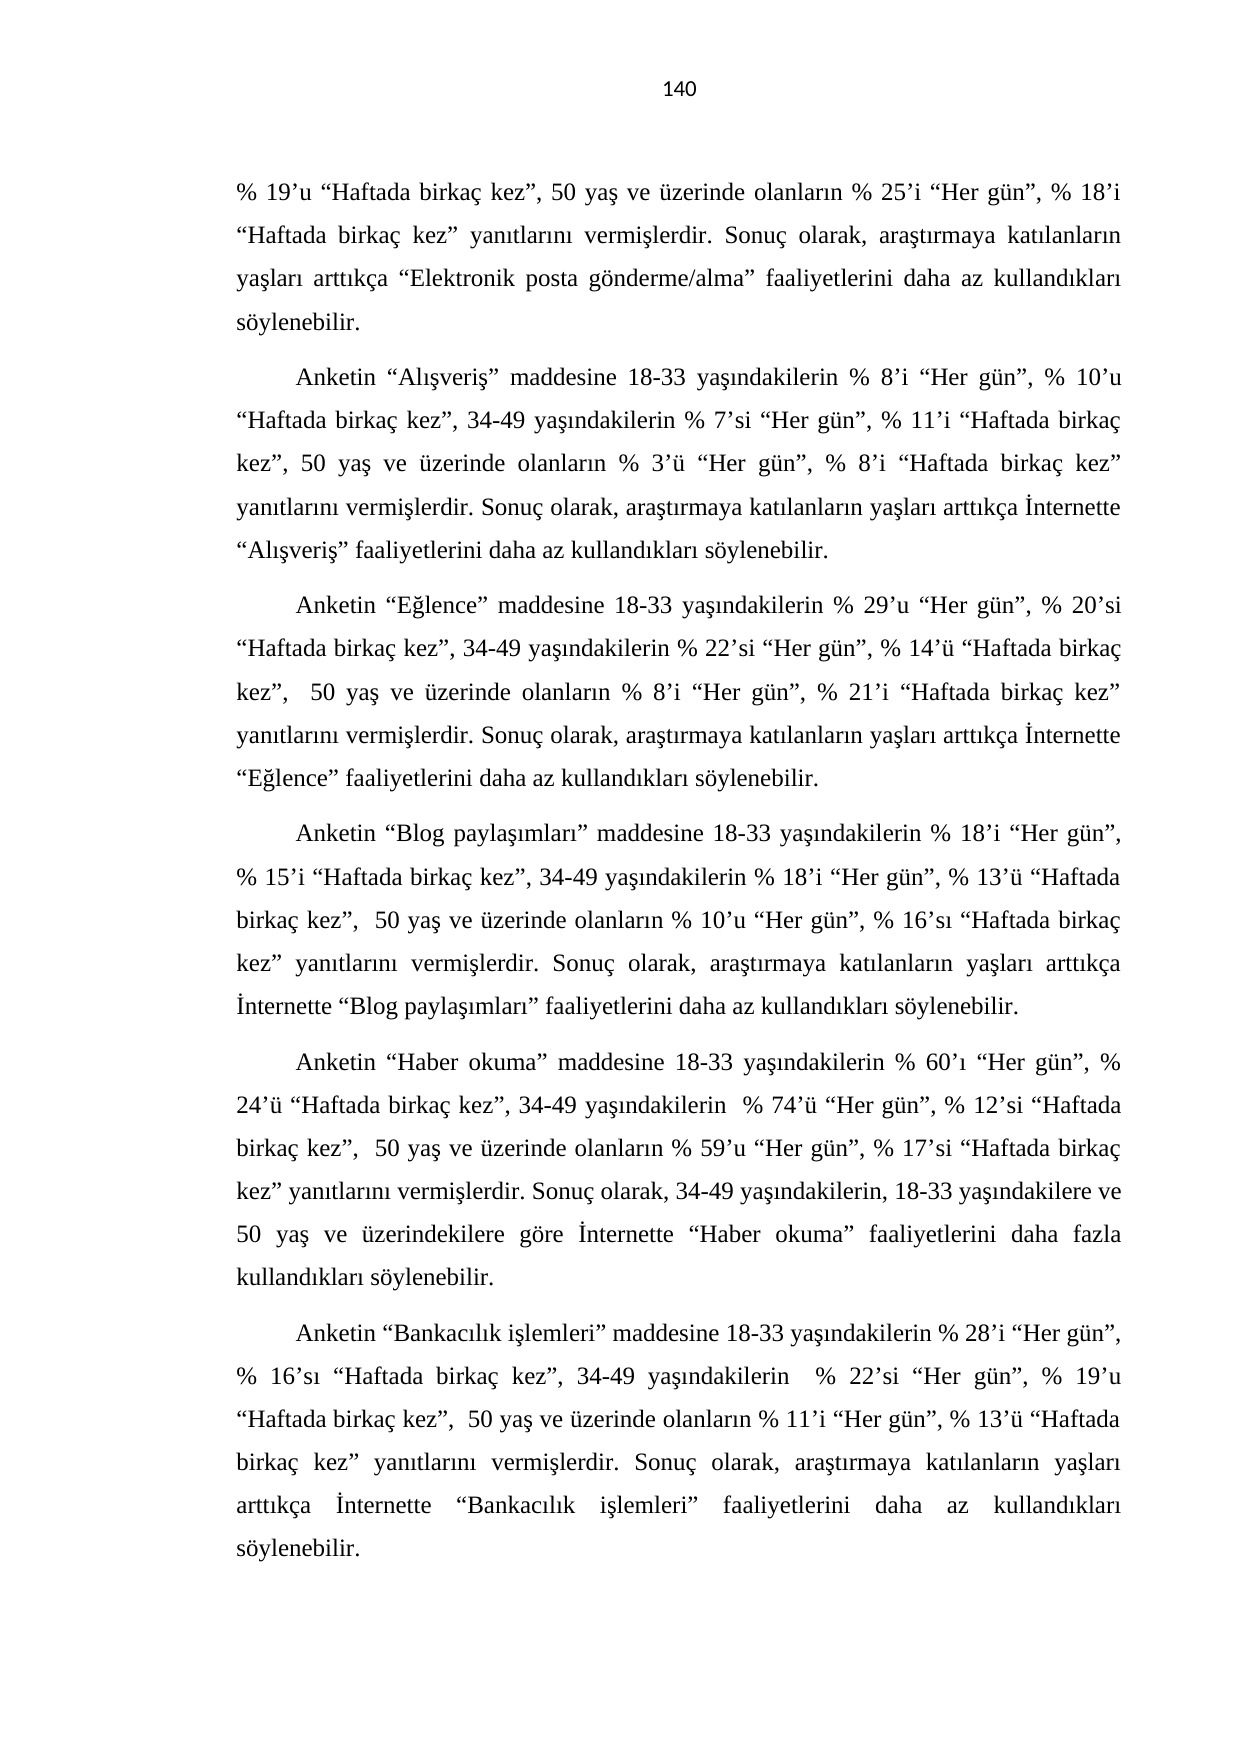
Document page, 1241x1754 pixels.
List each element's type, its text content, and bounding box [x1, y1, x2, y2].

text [236, 177, 1122, 335]
text Anketin “Bankacılık işlemleri” maddesine 18-33 yaşındakilerin % 28’i “Her gün”, % 16’sı “Haftada birkaç kez”, 34-49 yaşındakilerin % 22’si “Her gün”, % 19’u “Haftada birkaç kez”, 50 yaş ve üzerinde olanların % 11’i “Her gün”, % 13’ü “Haftada birkaç kez” yanıtlarını vermişlerdir. Sonuç olarak, araştırmaya katılanların yaşları arttıkça İnternette “Bankacılık işlemleri” faaliyetlerini daha az kullandıkları söylenebilir. [236, 1318, 1122, 1562]
text Anketin “Eğlence” maddesine 18-33 yaşındakilerin % 29’u “Her gün”, % 20’si “Haftada birkaç kez”, 34-49 yaşındakilerin % 22’si “Her gün”, % 14’ü “Haftada birkaç kez”, 50 yaş ve üzerinde olanların % 8’i “Her gün”, % 21’i “Haftada birkaç kez” yanıtlarını vermişlerdir. Sonuç olarak, araştırmaya katılanların yaşları arttıkça İnternette “Eğlence” faaliyetlerini daha az kullandıkları söylenebilir. [236, 590, 1122, 792]
text Anketin “Haber okuma” maddesine 18-33 yaşındakilerin % 60’ı “Her gün”, % 24’ü “Haftada birkaç kez”, 34-49 yaşındakilerin % 74’ü “Her gün”, % 12’si “Haftada birkaç kez”, 50 yaş ve üzerinde olanların % 59’u “Her gün”, % 17’si “Haftada birkaç kez” yanıtlarını vermişlerdir. Sonuç olarak, 34-49 yaşındakilerin, 18-33 yaşındakilere ve 50 yaş ve üzerindekilere göre İnternette “Haber okuma” faaliyetlerini daha fazla kullandıkları söylenebilir. [236, 1047, 1122, 1291]
text Anketin “Blog paylaşımları” maddesine 18-33 yaşındakilerin % 18’i “Her gün”, % 15’i “Haftada birkaç kez”, 34-49 yaşındakilerin % 18’i “Her gün”, % 13’ü “Haftada birkaç kez”, 50 yaş ve üzerinde olanların % 10’u “Her gün”, % 16’sı “Haftada birkaç kez” yanıtlarını vermişlerdir. Sonuç olarak, araştırmaya katılanların yaşları arttıkça İnternette “Blog paylaşımları” faaliyetlerini daha az kullandıkları söylenebilir. [236, 818, 1122, 1020]
text Anketin “Alışveriş” maddesine 18-33 yaşındakilerin % 8’i “Her gün”, % 10’u “Haftada birkaç kez”, 34-49 yaşındakilerin % 7’si “Her gün”, % 11’i “Haftada birkaç kez”, 50 yaş ve üzerinde olanların % 3’ü “Her gün”, % 8’i “Haftada birkaç kez” yanıtlarını vermişlerdir. Sonuç olarak, araştırmaya katılanların yaşları arttıkça İnternette “Alışveriş” faaliyetlerini daha az kullandıkları söylenebilir. [236, 362, 1122, 563]
